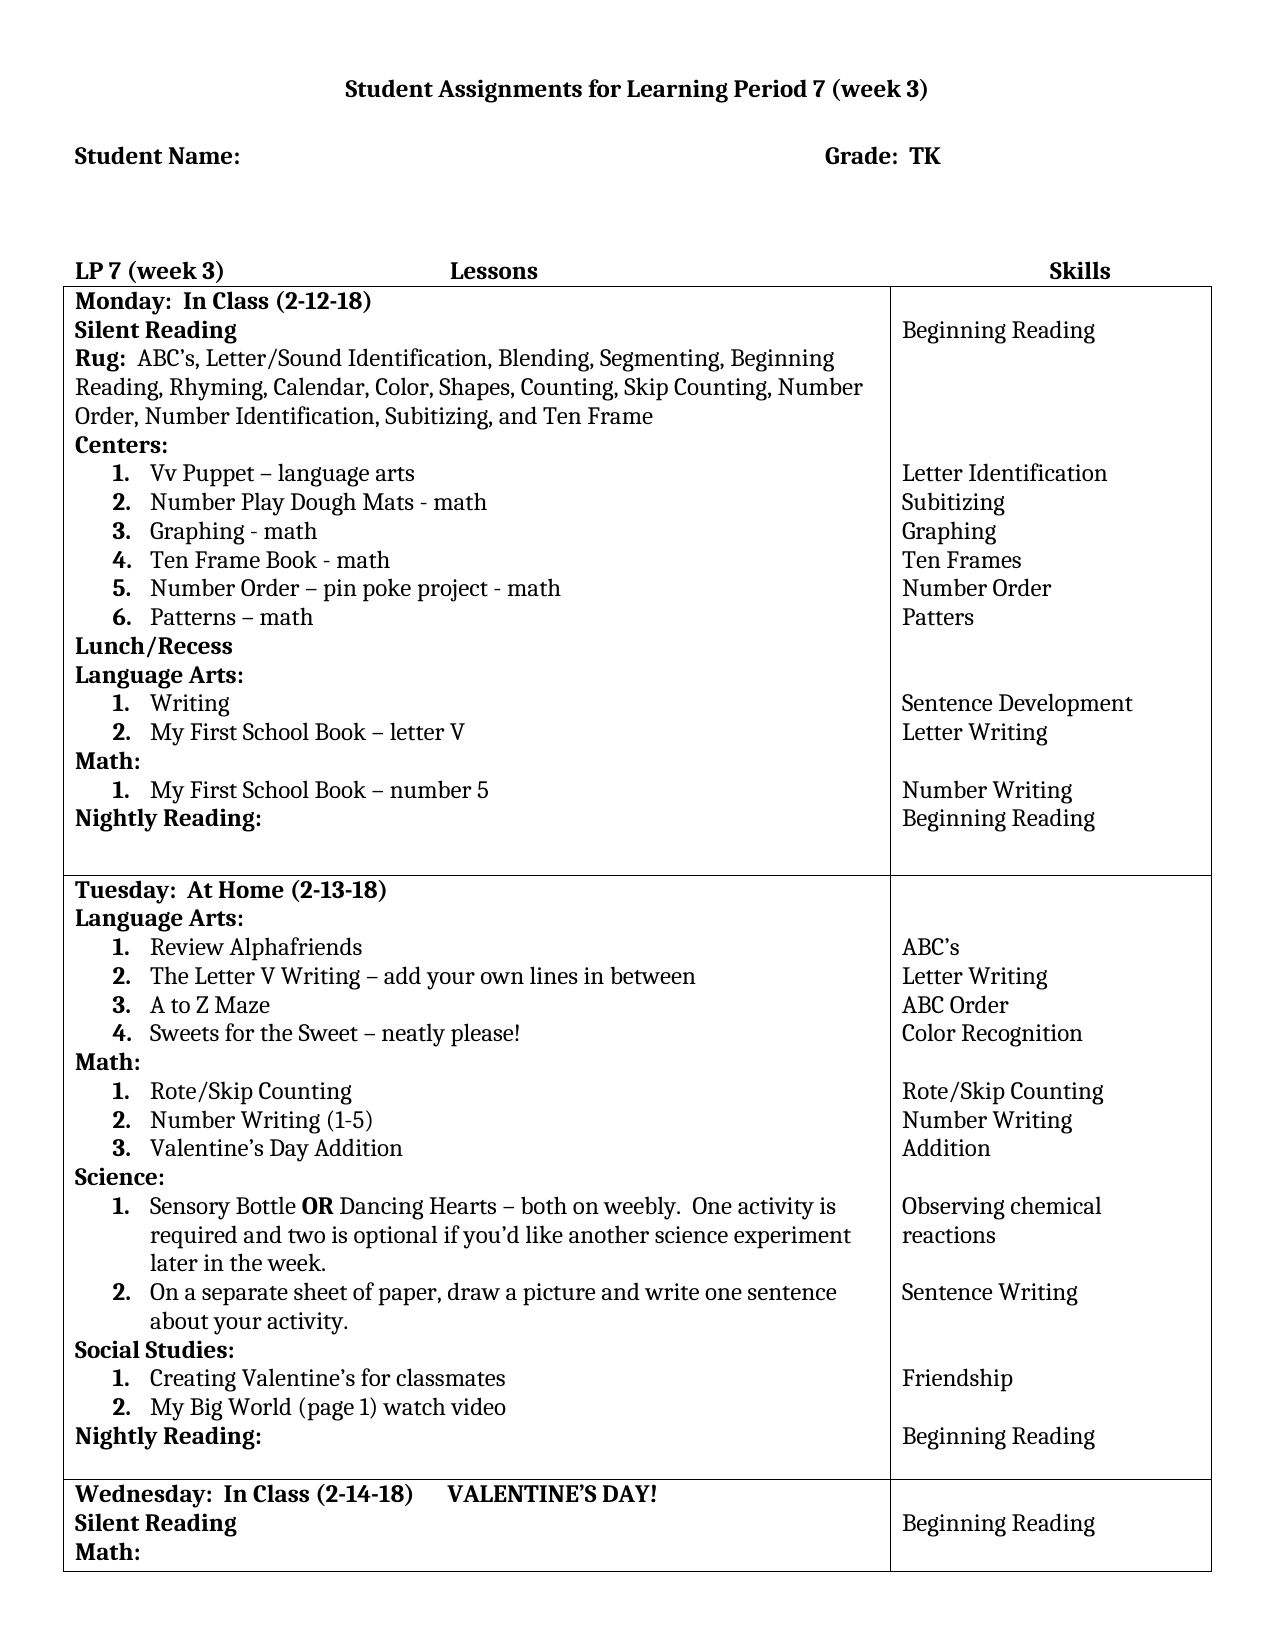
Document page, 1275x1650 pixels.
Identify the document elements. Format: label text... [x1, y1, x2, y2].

table_cell ABC’s Letter Writing ABC Order Color Recognition Rote/Skip Counting Number Writing Addition Observing chemical reactions Sentence Writing Friendship Beginning Reading [891, 876, 1211, 1479]
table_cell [891, 1480, 1211, 1571]
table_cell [64, 1480, 890, 1571]
text LP 7 (week 3) Lessons Skills [75, 257, 1200, 286]
table_cell Tuesday: At Home (2-13-18) Language Arts: Review Alphafriends The Letter V Writing – add your own lines in between A to Z Maze Sweets for the Sweet – neatly please! Math: Rote/Skip Counting Number Writing (1-5) Valentine’s Day Addition Science: Sensory Bottle OR Dancing Hearts – both on weebly. One activity is required and two is optional if you’d like another science experiment later in the week. On a separate sheet of paper, draw a picture and write one sentence about your activity. Social Studies: Creating Valentine’s for classmates My Big World (page 1) watch video Nightly Reading: [64, 876, 890, 1479]
table_header Beginning Reading Letter Identification Subitizing Graphing Ten Frames Number Order Patters Sentence Development Letter Writing Number Writing Beginning Reading [891, 287, 1211, 874]
text Student Name: Grade: TK [75, 142, 1200, 171]
table_header Monday: In Class (2-12-18) Silent Reading Rug: ABC’s, Letter/Sound Identification, Blending, Segmenting, Beginning Reading, Rhyming, Calendar, Color, Shapes, Counting, Skip Counting, Number Order, Number Identification, Subitizing, and Ten Frame Centers: Vv Puppet – language arts Number Play Dough Mats - math Graphing - math Ten Frame Book - math Number Order – pin poke project - math Patterns – math Lunch/Recess Language Arts: Writing My First School Book – letter V Math: My First School Book – number 5 Nightly Reading: [64, 287, 890, 874]
text Student Assignments for Learning Period 7 (week 3) [75, 75, 1200, 104]
